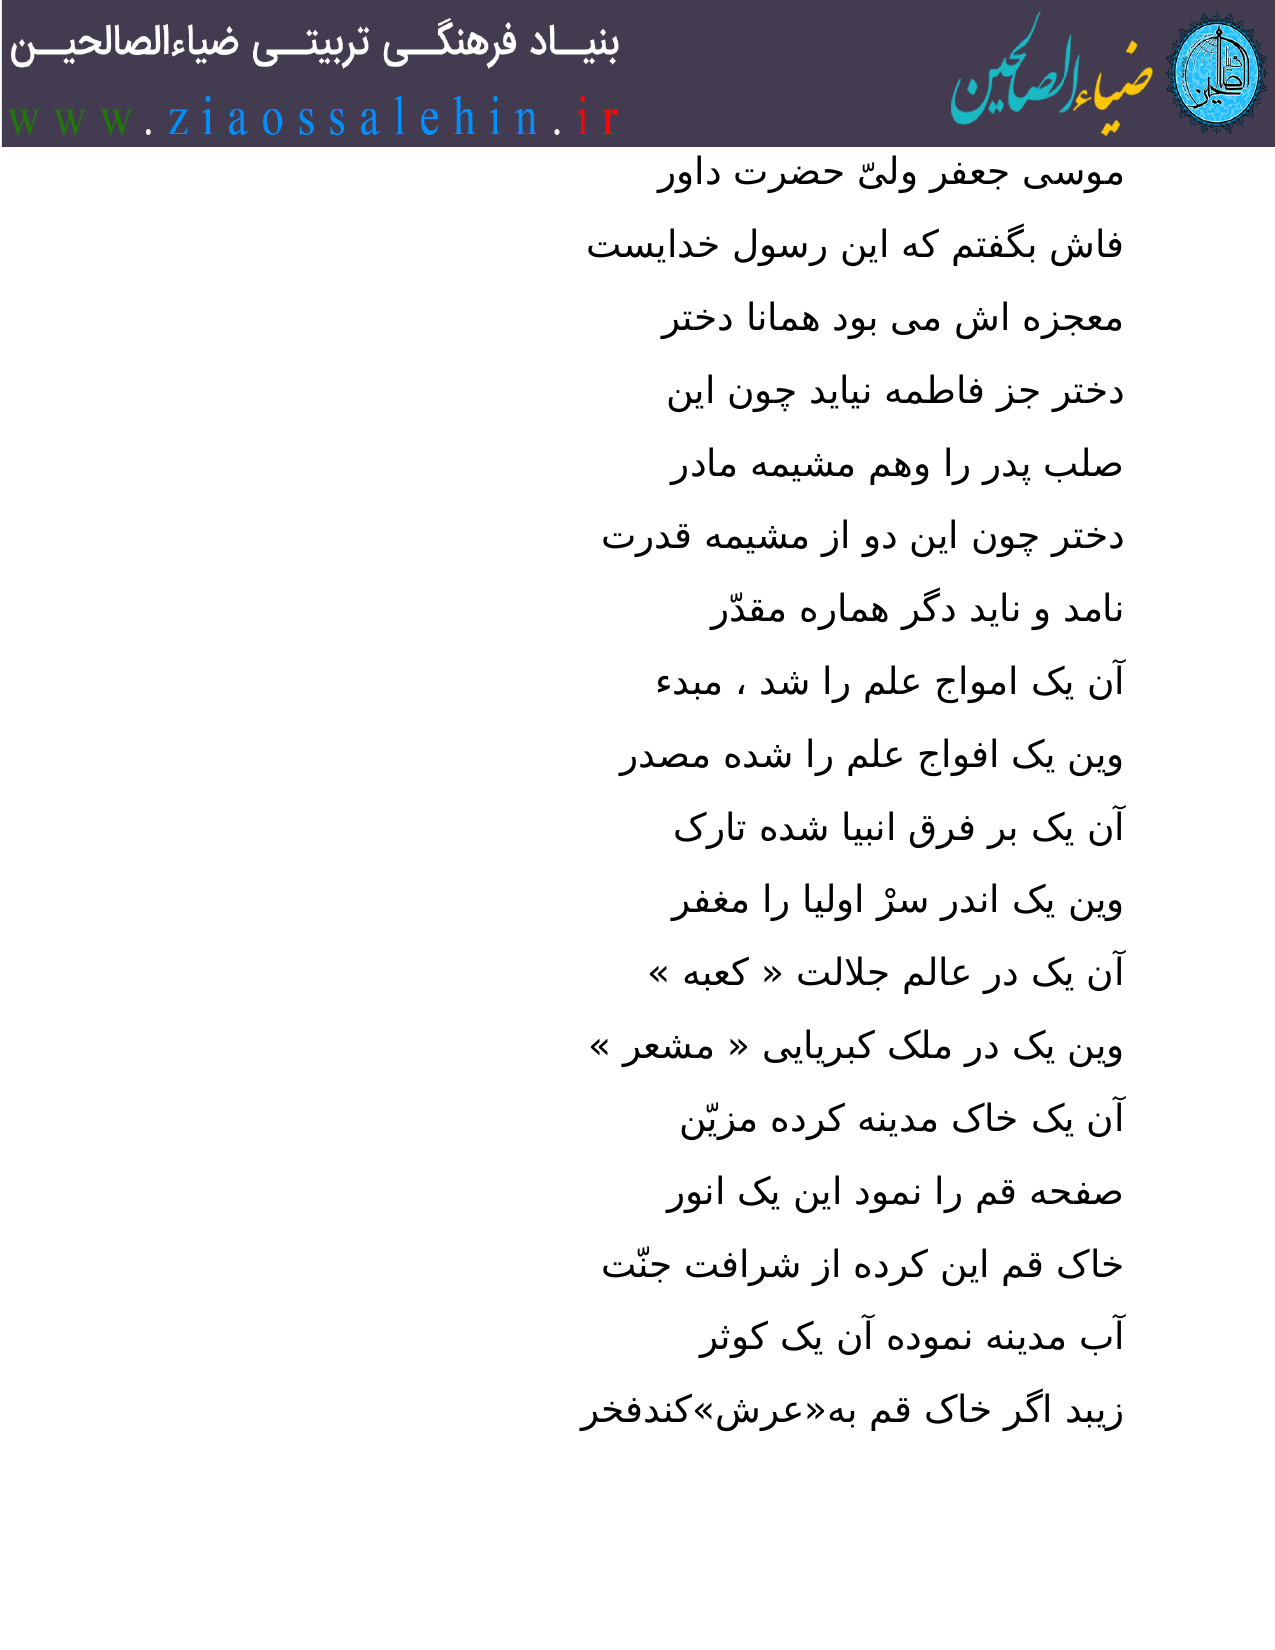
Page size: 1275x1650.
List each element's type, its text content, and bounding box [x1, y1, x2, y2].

text دختر جز فاطمه نیاید چون این [150, 368, 1125, 412]
text وین یک در ملک کبریایی « مشعر » [150, 1024, 1125, 1067]
text زیبد اگر خاک قم به«عرش»کندفخر [150, 1388, 1125, 1431]
text وین یک افواج علم را شده مصدر [150, 732, 1125, 776]
text آن یک بر فرق انبیا شده تارک [150, 805, 1125, 849]
text فاش بگفتم که این رسول خدایست [150, 223, 1125, 266]
text صلب پدر را وهم مشیمه مادر [150, 441, 1125, 485]
text آن یک در عالم جلالت « کعبه » [150, 951, 1125, 994]
text نامد و ناید دگر هماره مقدّر [150, 587, 1125, 631]
text خاک قم این کرده از شرافت جنّت [150, 1242, 1125, 1286]
text آن یک خاک مدینه کرده مزیّن [150, 1097, 1125, 1140]
text وین یک اندر سرْ اولیا را مغفر [150, 878, 1125, 922]
text آن یک امواج علم را شد ، مبدء [150, 660, 1125, 703]
text آب مدینه نموده آن یک کوثر [150, 1315, 1125, 1359]
text دختر چون این دو از مشیمه قدرت [150, 514, 1125, 558]
picture [1, 0, 1275, 147]
text معجزه اش می بود همانا دختر [150, 296, 1125, 339]
text موسی جعفر ولیّ حضرت داور [150, 150, 1125, 194]
text صفحه قم را نمود این یک انور [150, 1169, 1125, 1213]
